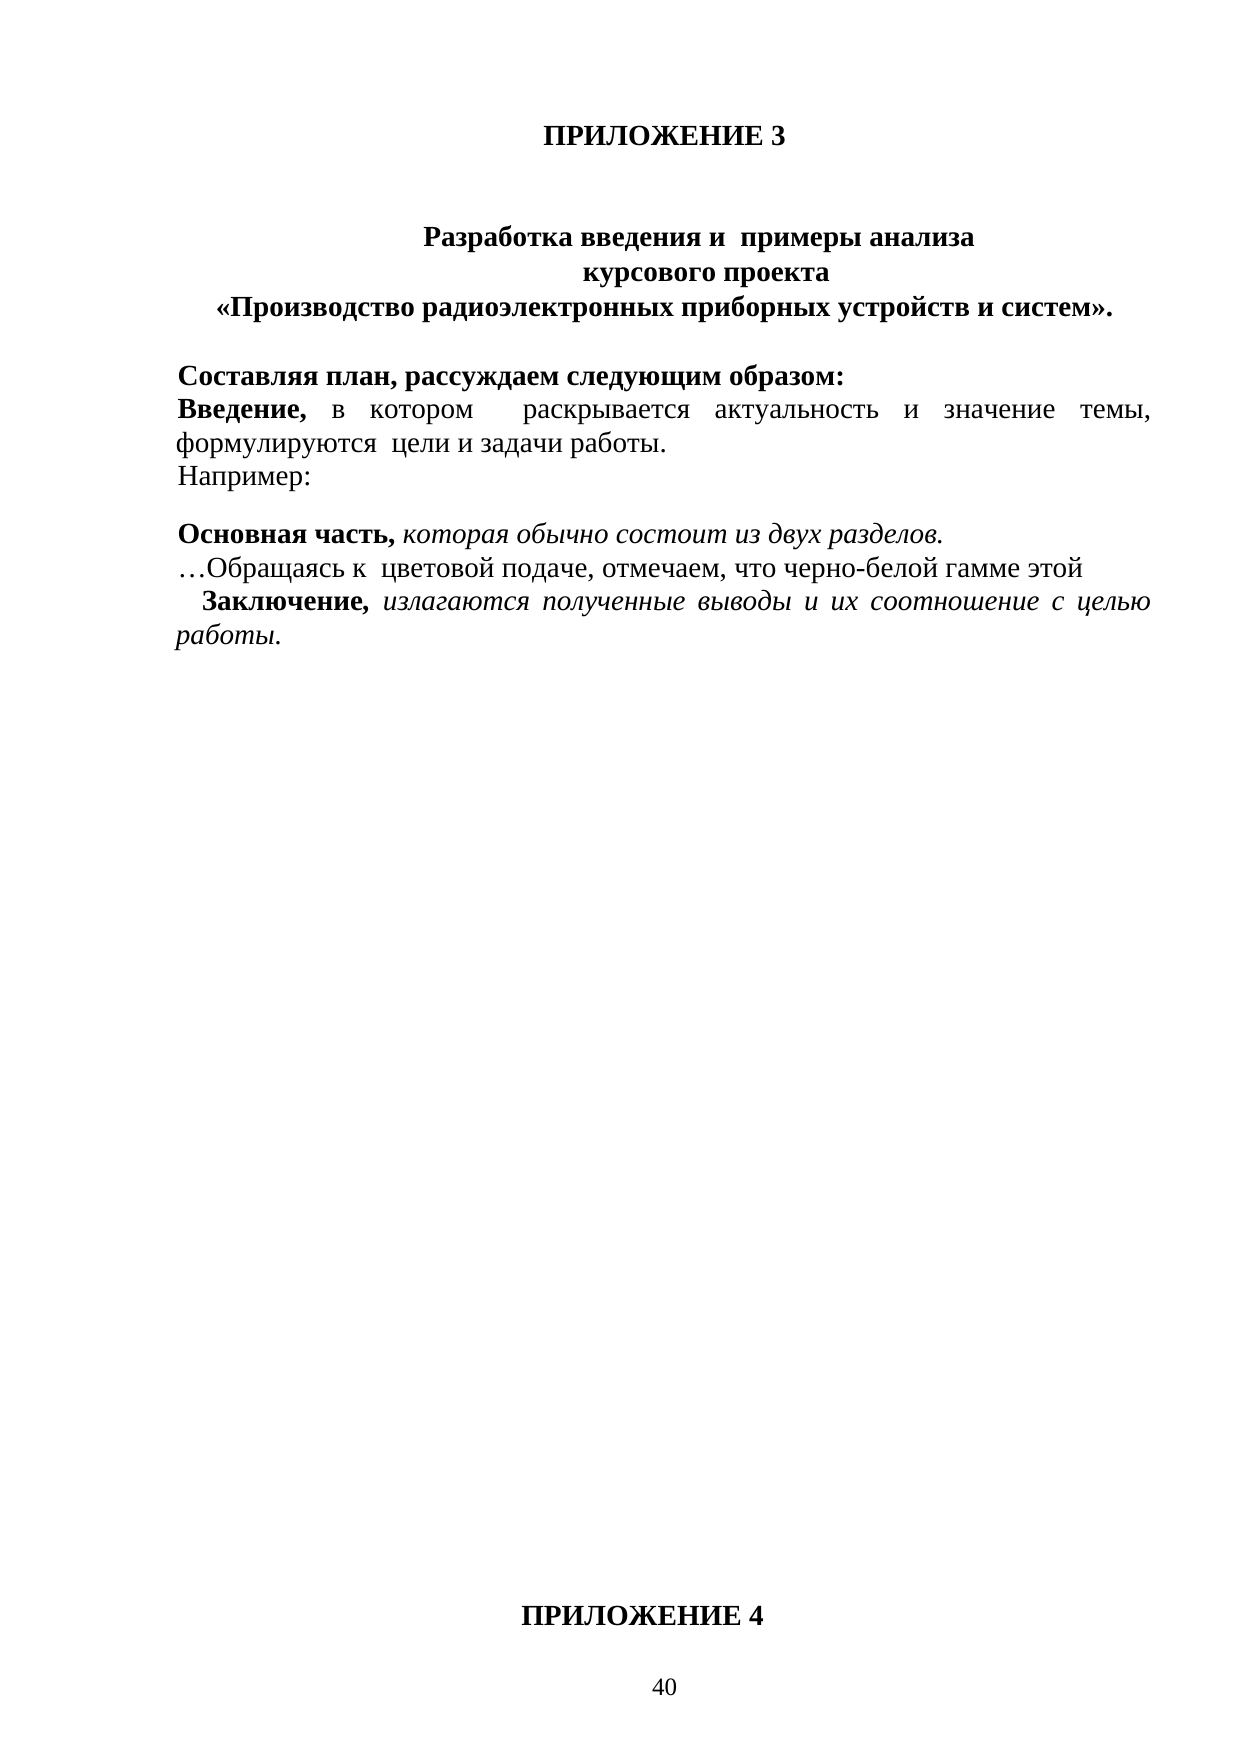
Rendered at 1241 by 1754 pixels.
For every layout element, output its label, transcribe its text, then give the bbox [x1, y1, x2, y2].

text Разработка введения и примеры анализа [246, 219, 1152, 252]
text Введение, в котором раскрывается актуальность и значение темы, формулируются цели и задачи работы. [176, 391, 1152, 458]
text Заключение, излагаются полученные выводы и их соотношение с целью работы. [176, 583, 1152, 650]
text Составляя план, рассуждаем следующим образом: [176, 358, 1152, 391]
text Например: [177, 458, 1152, 492]
text Основная часть, которая обычно состоит из двух разделов. [176, 516, 1152, 550]
text курсового проекта [246, 254, 1152, 287]
text ПРИЛОЖЕНИЕ 4 [215, 1598, 1152, 1631]
text «Производство радиоэлектронных приборных устройств и систем». [177, 289, 1152, 323]
text …Обращаясь к цветовой подаче, отмечаем, что черно-белой гамме этой [176, 550, 1152, 583]
text ПРИЛОЖЕНИЕ 3 [177, 118, 1152, 152]
